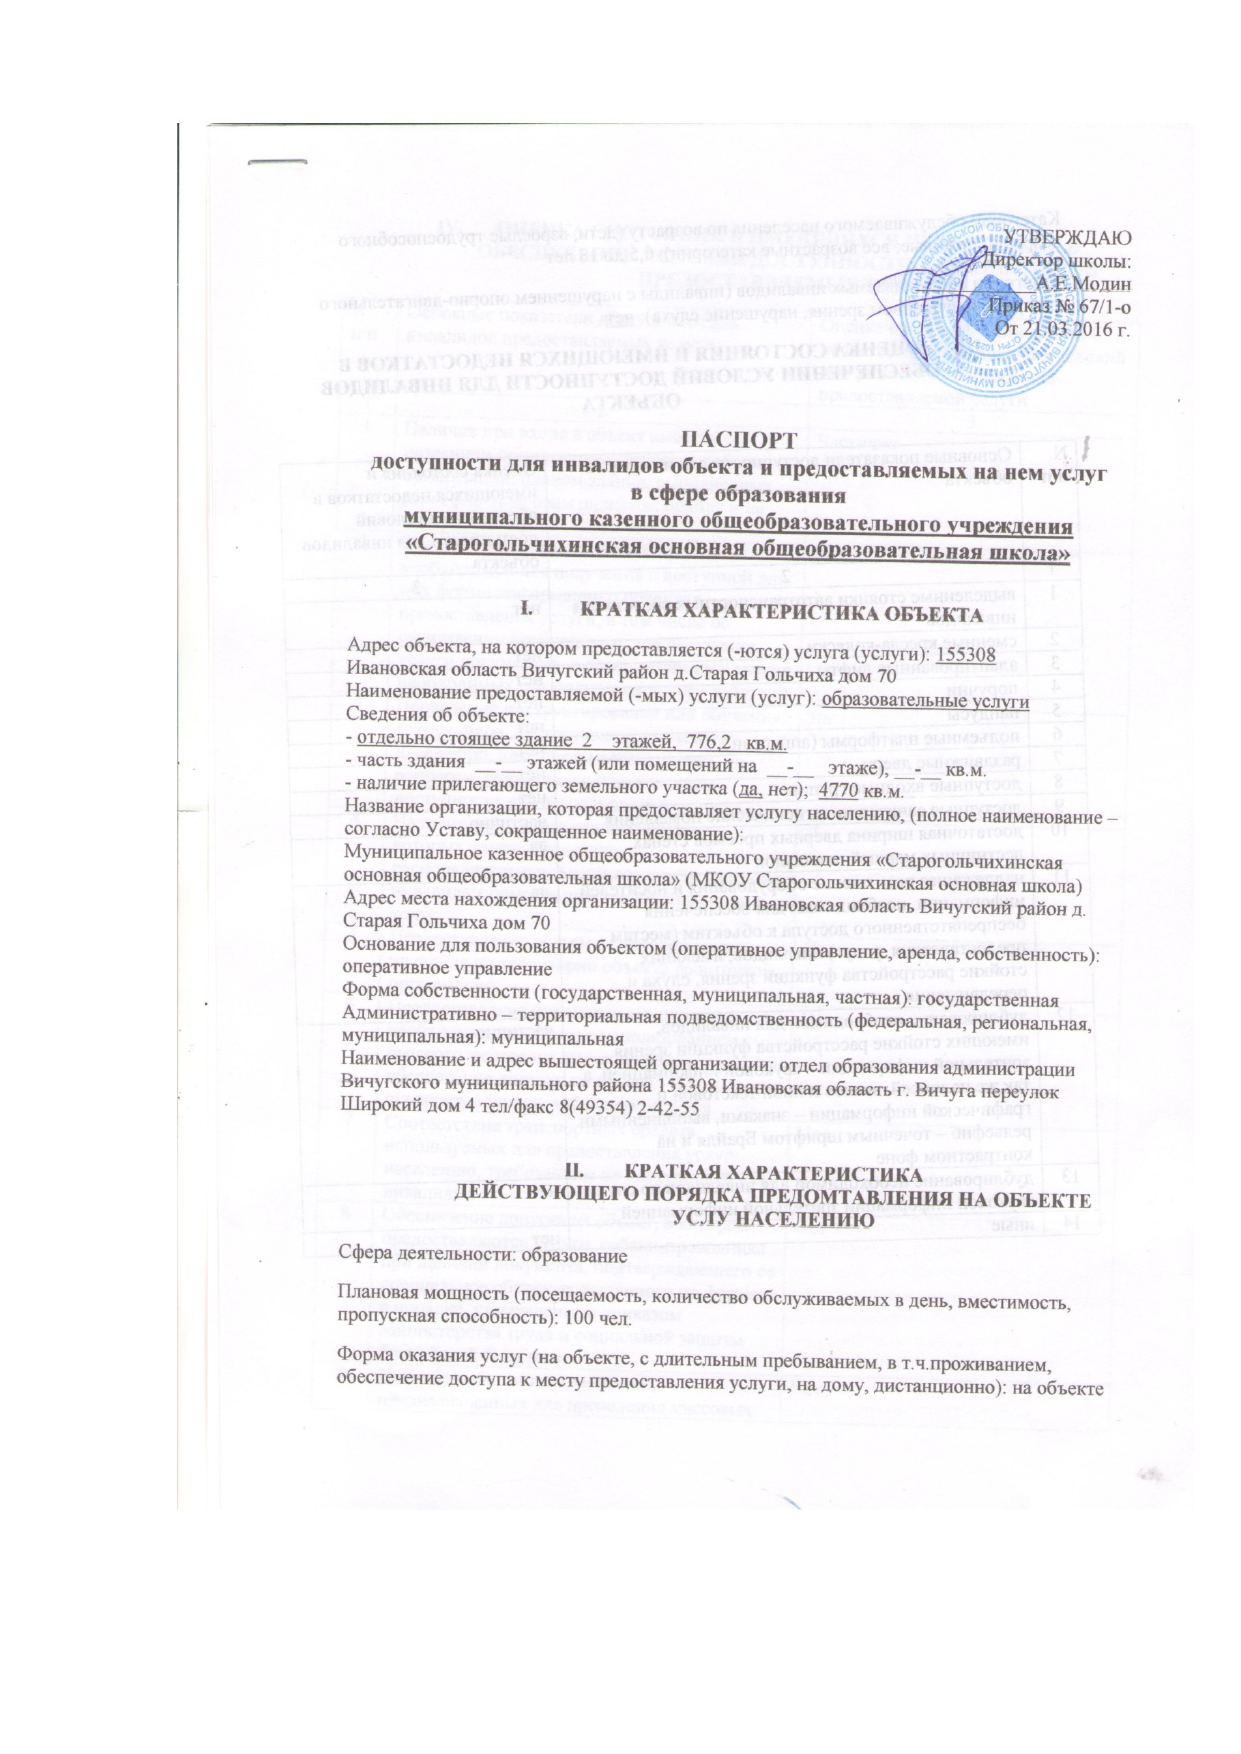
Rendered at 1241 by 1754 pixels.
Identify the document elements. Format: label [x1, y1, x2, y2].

picture [177, 118, 1195, 1514]
